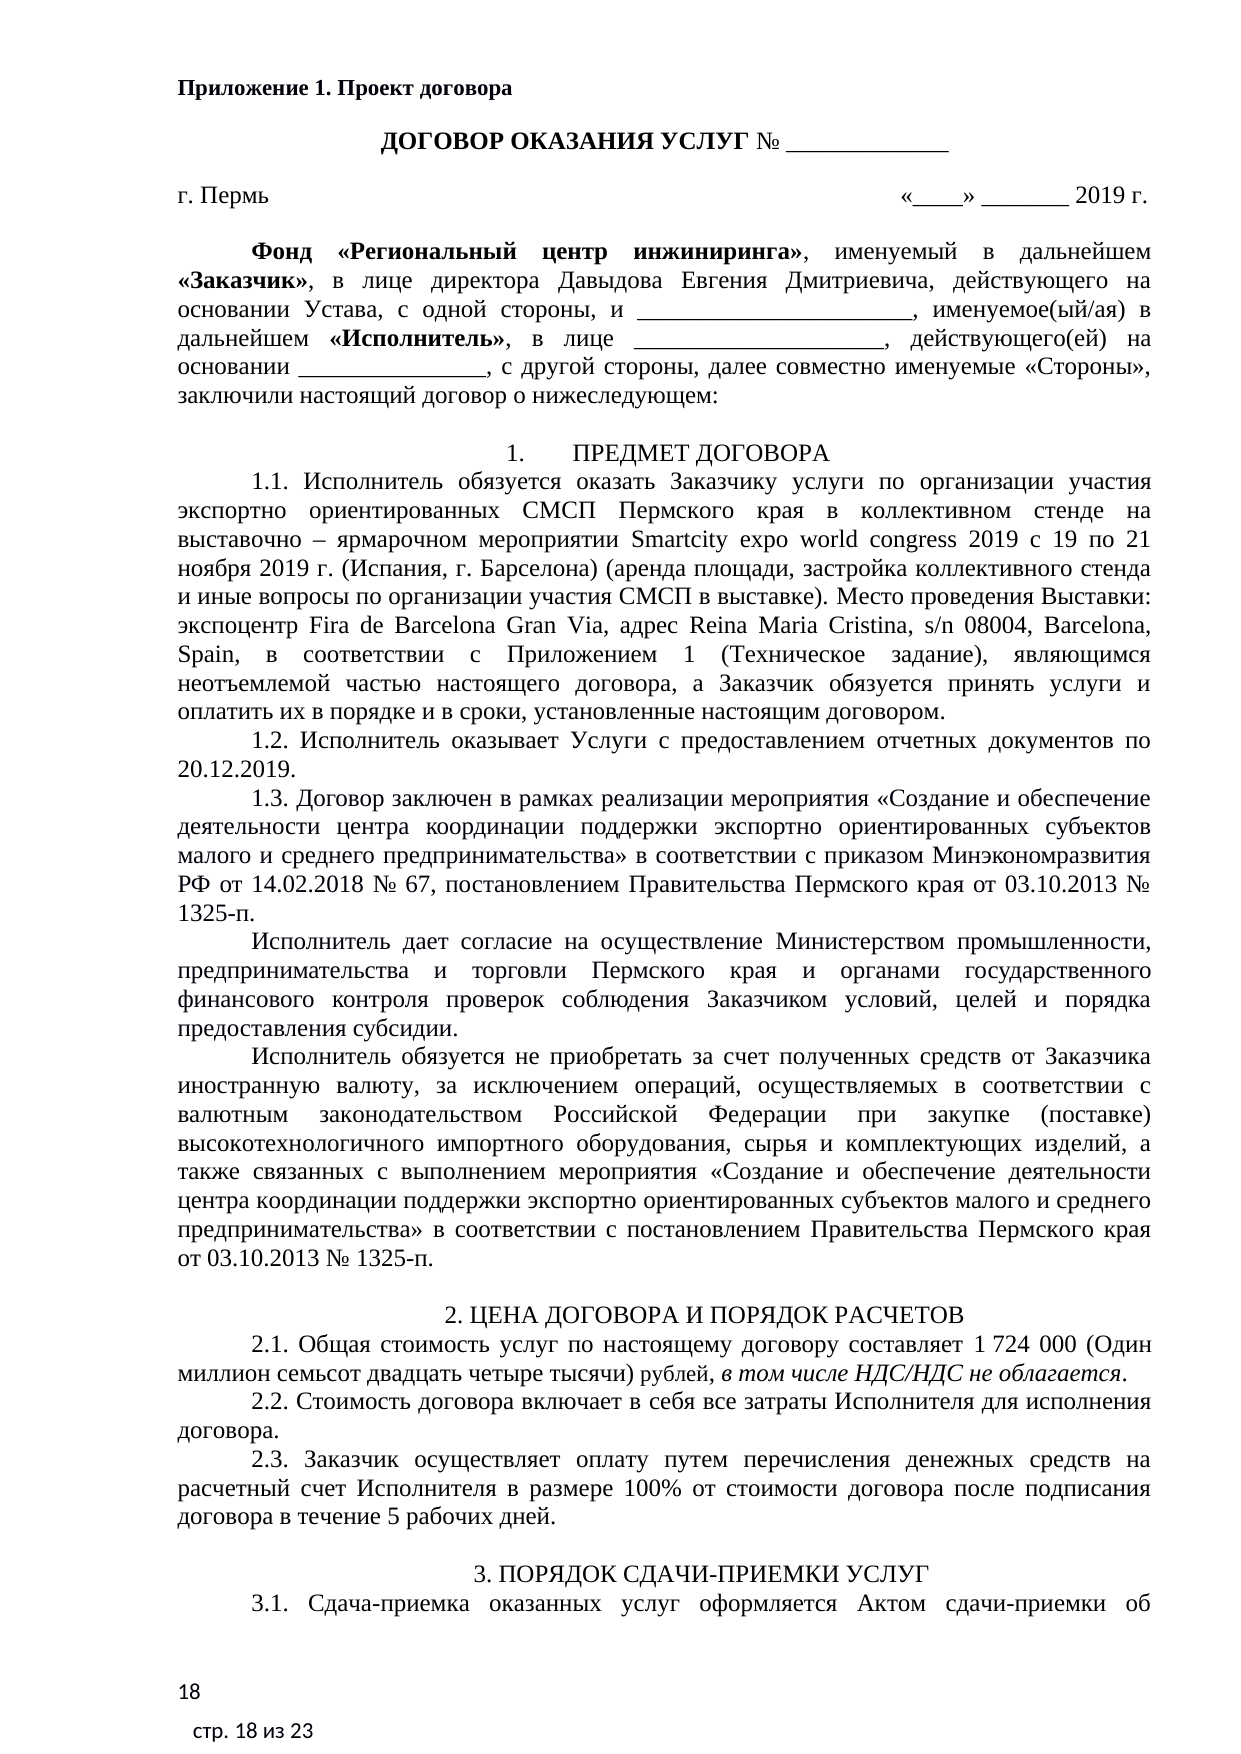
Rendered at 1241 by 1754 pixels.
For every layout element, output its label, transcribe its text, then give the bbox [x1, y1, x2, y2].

text 3. ПОРЯДОК СДАЧИ-ПРИЕМКИ УСЛУГ [177, 1559, 1152, 1588]
text 2.3. Заказчик осуществляет оплату путем перечисления денежных средств на расчетный счет Исполнителя в размере 100% от стоимости договора после подписания договора в течение 5 рабочих дней. [177, 1444, 1152, 1530]
text Фонд «Региональный центр инжиниринга», именуемый в дальнейшем «Заказчик», в лице директора Давыдова Евгения Дмитриевича, действующего на основании Устава, с одной стороны, и ______________________, именуемое(ый/ая) в дальнейшем «Исполнитель», в лице ____________________, действующего(ей) на основании _______________, с другой стороны, далее совместно именуемые «Стороны», заключили настоящий договор о нижеследующем: [177, 236, 1152, 409]
text Приложение 1. Проект договора [177, 74, 1152, 101]
text ДОГОВОР ОКАЗАНИЯ УСЛУГ № _____________ [177, 128, 1152, 155]
text 2. ЦЕНА ДОГОВОРА И ПОРЯДОК РАСЧЕТОВ [177, 1300, 1152, 1329]
text г. Пермь «____» _______ 2019 г. [177, 182, 1152, 209]
text Исполнитель обязуется не приобретать за счет полученных средств от Заказчика иностранную валюту, за исключением операций, осуществляемых в соответствии с валютным законодательством Российской Федерации при закупке (поставке) высокотехнологичного импортного оборудования, сырья и комплектующих изделий, а также связанных с выполнением мероприятия «Создание и обеспечение деятельности центра координации поддержки экспортно ориентированных субъектов малого и среднего предпринимательства» в соответствии с постановлением Правительства Пермского края от 03.10.2013 № 1325-п. [177, 1041, 1152, 1271]
text Исполнитель дает согласие на осуществление Министерством промышленности, предпринимательства и торговли Пермского края и органами государственного финансового контроля проверок соблюдения Заказчиком условий, целей и порядка предоставления субсидии. [177, 926, 1152, 1041]
text 1.1. Исполнитель обязуется оказать Заказчику услуги по организации участия экспортно ориентированных СМСП Пермского края в коллективном стенде на выставочно – ярмарочном мероприятии Smartcity expo world congress 2019 с 19 по 21 ноября 2019 г. (Испания, г. Барселона) (аренда площади, застройка коллективного стенда и иные вопросы по организации участия СМСП в выставке). Место проведения Выставки: экспоцентр Fira de Barcelona Gran Via, адрес Reina Maria Cristina, s/n 08004, Barcelona, Spain, в соответствии с Приложением 1 (Техническое задание), являющимся неотъемлемой частью настоящего договора, а Заказчик обязуется принять услуги и оплатить их в порядке и в сроки, установленные настоящим договором. [177, 466, 1152, 725]
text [177, 1588, 1152, 1616]
text 2.1. Общая стоимость услуг по настоящему договору составляет 1 724 000 (Один миллион семьсот двадцать четыре тысячи) рублей, в том числе НДС/НДС не облагается. [177, 1329, 1152, 1386]
text 1.3. Договор заключен в рамках реализации мероприятия «Создание и обеспечение деятельности центра координации поддержки экспортно ориентированных субъектов малого и среднего предпринимательства» в соответствии с приказом Минэкономразвития РФ от 14.02.2018 № 67, постановлением Правительства Пермского края от 03.10.2013 № 1325-п. [177, 783, 1152, 926]
list ПРЕДМЕТ ДОГОВОРА [177, 438, 1152, 466]
text 2.2. Стоимость договора включает в себя все затраты Исполнителя для исполнения договора. [177, 1386, 1152, 1444]
text 1.2. Исполнитель оказывает Услуги с предоставлением отчетных документов по 20.12.2019. [177, 725, 1152, 783]
